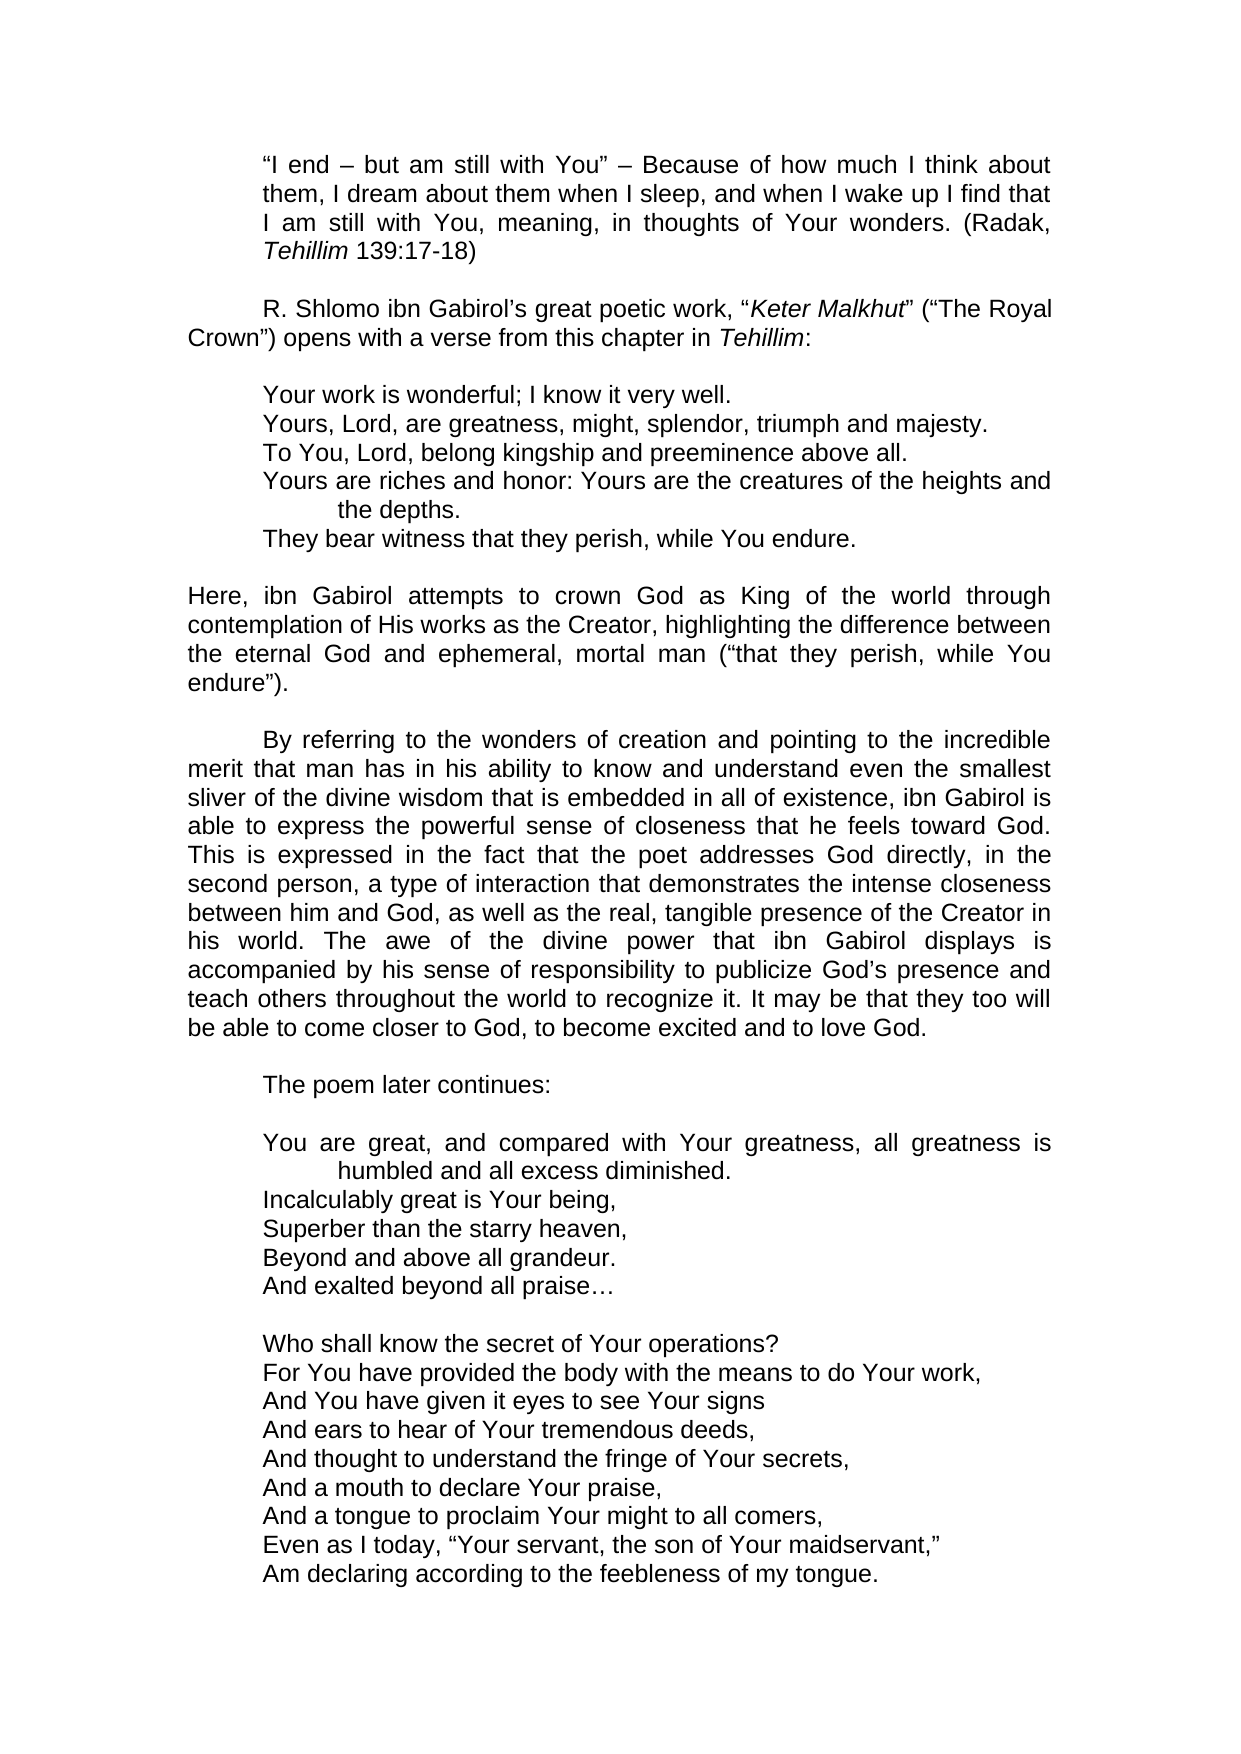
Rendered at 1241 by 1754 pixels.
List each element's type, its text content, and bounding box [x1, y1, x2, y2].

text And a mouth to declare Your praise, [262, 1472, 1053, 1501]
text Here, ibn Gabirol attempts to crown God as King of the world through contemplation of His works as the Creator, highlighting the difference between the eternal God and ephemeral, mortal man (“that they perish, while You endure”). [187, 581, 1053, 696]
text “I end – but am still with You” – Because of how much I think about them, I dream about them when I sleep, and when I wake up I find that I am still with You, meaning, in thoughts of Your wonders. (Radak, Tehillim 139:17-18) [262, 150, 1053, 265]
text Beyond and above all grandeur. [262, 1242, 1053, 1271]
text R. Shlomo ibn Gabirol’s great poetic work, “Keter Malkhut” (“The Royal Crown”) opens with a verse from this chapter in Tehillim: [187, 294, 1053, 351]
text Even as I today, “Your servant, the son of Your maidservant,” [262, 1530, 1053, 1559]
text Who shall know the secret of Your operations? [262, 1329, 1053, 1357]
text And ears to hear of Your tremendous deeds, [262, 1415, 1053, 1444]
text Incalculably great is Your being, [262, 1185, 1053, 1214]
text They bear witness that they perish, while You endure. [262, 524, 1053, 552]
text Yours are riches and honor: Yours are the creatures of the heights and the depths. [262, 466, 1053, 524]
text You are great, and compared with Your greatness, all greatness is humbled and all excess diminished. [262, 1127, 1053, 1185]
text Superber than the starry heaven, [262, 1214, 1053, 1242]
text And thought to understand the fringe of Your secrets, [262, 1444, 1053, 1472]
text Your work is wonderful; I know it very well. [262, 380, 1053, 409]
text And a tongue to proclaim Your might to all comers, [262, 1501, 1053, 1530]
text And You have given it eyes to see Your signs [262, 1386, 1053, 1415]
text The poem later continues: [187, 1070, 1053, 1099]
text For You have provided the body with the means to do Your work, [262, 1357, 1053, 1386]
text Yours, Lord, are greatness, might, splendor, triumph and majesty. [262, 409, 1053, 437]
text By referring to the wonders of creation and pointing to the incredible merit that man has in his ability to know and understand even the smallest sliver of the divine wisdom that is embedded in all of existence, ibn Gabirol is able to express the powerful sense of closeness that he feels toward God. This is expressed in the fact that the poet addresses God directly, in the second person, a type of interaction that demonstrates the intense closeness between him and God, as well as the real, tangible presence of the Creator in his world. The awe of the divine power that ibn Gabirol displays is accompanied by his sense of responsibility to publicize God’s presence and teach others throughout the world to recognize it. It may be that they too will be able to come closer to God, to become excited and to love God. [187, 725, 1053, 1041]
text Am declaring according to the feebleness of my tongue. [262, 1559, 1053, 1587]
text And exalted beyond all praise… [262, 1271, 1053, 1300]
text To You, Lord, belong kingship and preeminence above all. [262, 437, 1053, 466]
